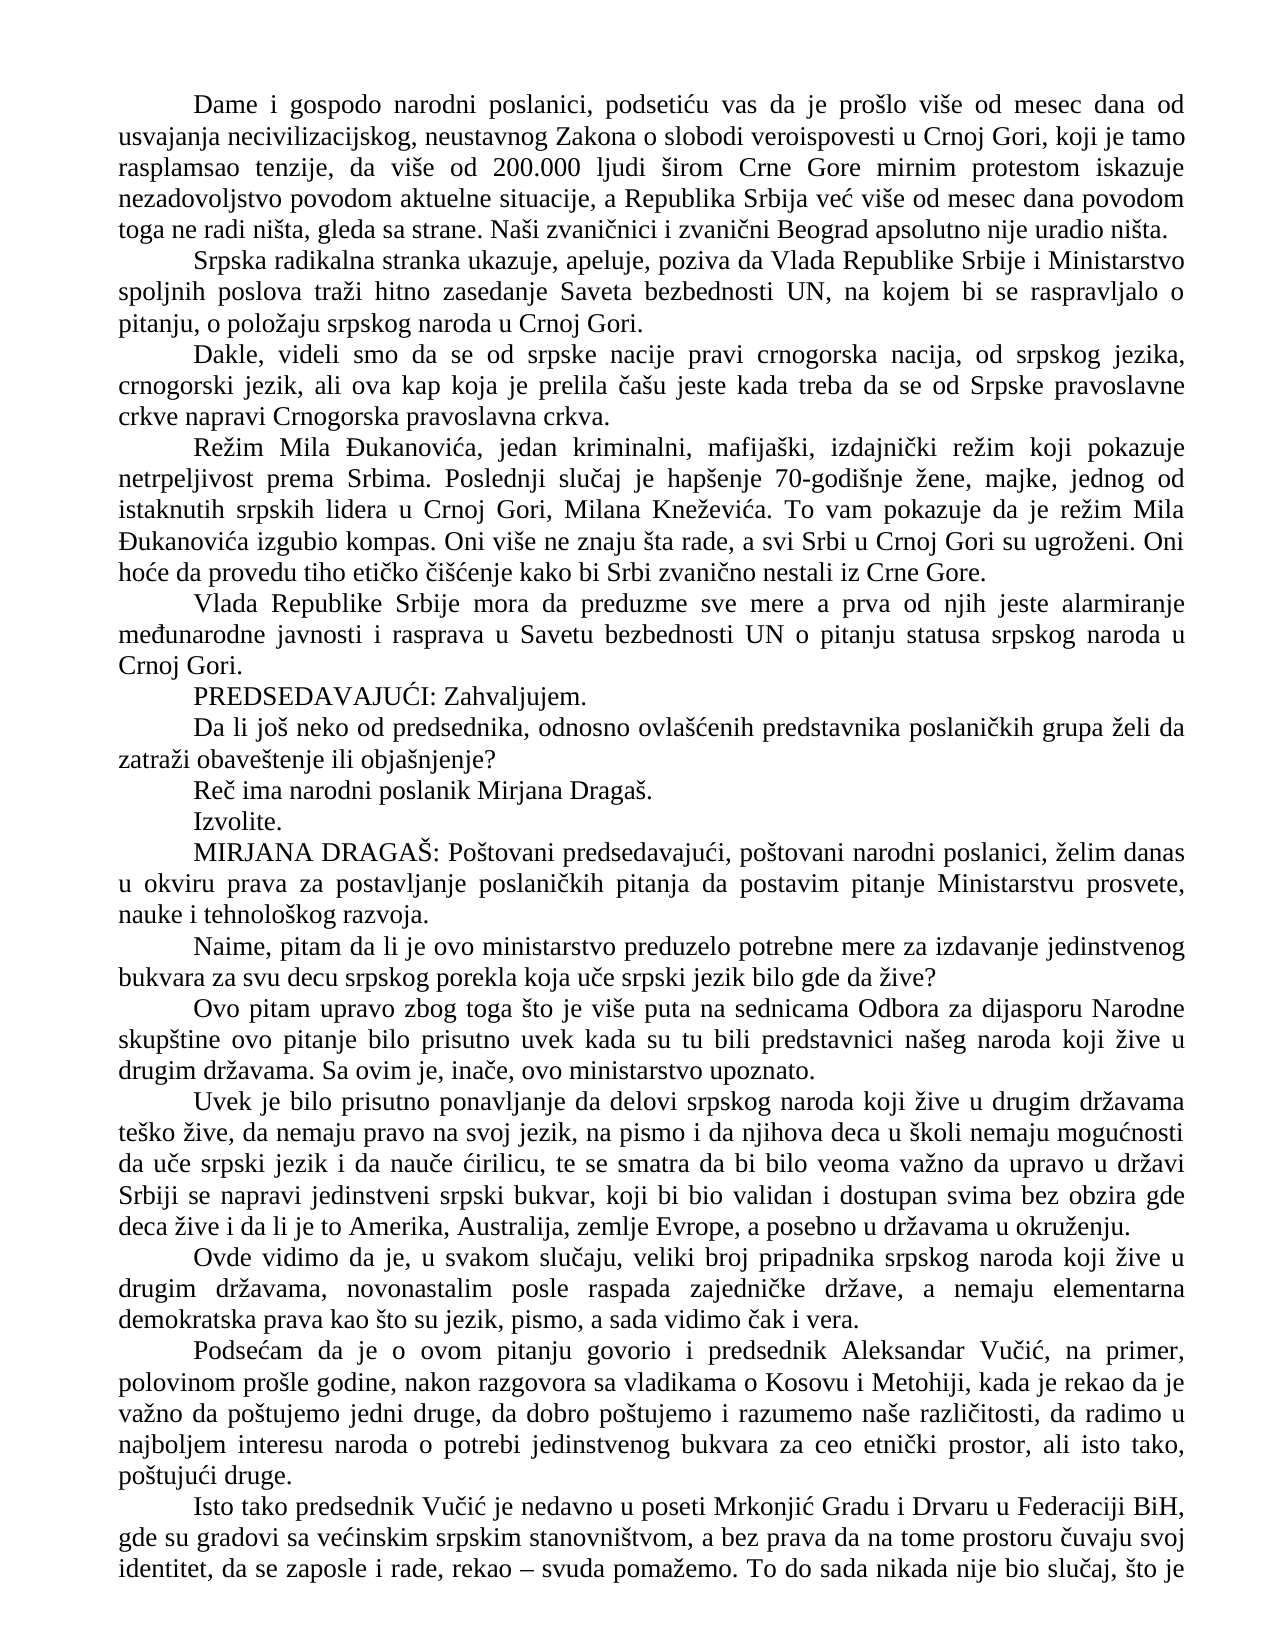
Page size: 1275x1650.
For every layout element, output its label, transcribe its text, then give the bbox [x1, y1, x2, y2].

text PREDSEDAVAJUĆI: Zahvaljujem. [118, 680, 1186, 712]
text Režim Mila Đukanovića, jedan kriminalni, mafijaški, izdajnički režim koji pokazuje netrpeljivost prema Srbima. Poslednji slučaj je hapšenje 70-godišnje žene, majke, jednog od istaknutih srpskih lidera u Crnoj Gori, Milana Kneževića. To vam pokazuje da je režim Mila Đukanovića izgubio kompas. Oni više ne znaju šta rade, a svi Srbi u Crnoj Gori su ugroženi. Oni hoće da provedu tiho etičko čišćenje kako bi Srbi zvanično nestali iz Crne Gore. [118, 431, 1186, 587]
text Naime, pitam da li je ovo ministarstvo preduzelo potrebne mere za izdavanje jedinstvenog bukvara za svu decu srpskog porekla koja uče srpski jezik bilo gde da žive? [118, 929, 1186, 992]
text Ovo pitam upravo zbog toga što je više puta na sednicama Odbora za dijasporu Narodne skupštine ovo pitanje bilo prisutno uvek kada su tu bili predstavnici našeg naroda koji žive u drugim državama. Sa ovim je, inače, ovo ministarstvo upoznato. [118, 992, 1186, 1085]
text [118, 1490, 1186, 1584]
text MIRJANA DRAGAŠ: Poštovani predsedavajući, poštovani narodni poslanici, želim danas u okviru prava za postavljanje poslaničkih pitanja da postavim pitanje Ministarstvu prosvete, nauke i tehnološkog razvoja. [118, 836, 1186, 929]
text Podsećam da je o ovom pitanju govorio i predsednik Aleksandar Vučić, na primer, polovinom prošle godine, nakon razgovora sa vladikama o Kosovu i Metohiji, kada je rekao da je važno da poštujemo jedni druge, da dobro poštujemo i razumemo naše različitosti, da radimo u najboljem interesu naroda o potrebi jedinstvenog bukvara za ceo etnički prostor, ali isto tako, poštujući druge. [118, 1334, 1186, 1490]
text Ovde vidimo da je, u svakom slučaju, veliki broj pripadnika srpskog naroda koji žive u drugim državama, novonastalim posle raspada zajedničke države, a nemaju elementarna demokratska prava kao što su jezik, pismo, a sada vidimo čak i vera. [118, 1241, 1186, 1334]
text Vlada Republike Srbije mora da preduzme sve mere a prva od njih jeste alarmiranje međunarodne javnosti i rasprava u Savetu bezbednosti UN o pitanju statusa srpskog naroda u Crnoj Gori. [118, 587, 1186, 680]
text Izvolite. [118, 805, 1186, 836]
text Reč ima narodni poslanik Mirjana Dragaš. [118, 774, 1186, 805]
text Srpska radikalna stranka ukazuje, apeluje, poziva da Vlada Republike Srbije i Ministarstvo spoljnih poslova traži hitno zasedanje Saveta bezbednosti UN, na kojem bi se raspravljalo o pitanju, o položaju srpskog naroda u Crnoj Gori. [118, 244, 1186, 338]
text Dame i gospodo narodni poslanici, podsetiću vas da je prošlo više od mesec dana od usvajanja necivilizacijskog, neustavnog Zakona o slobodi veroispovesti u Crnoj Gori, koji je tamo rasplamsao tenzije, da više od 200.000 ljudi širom Crne Gore mirnim protestom iskazuje nezadovoljstvo povodom aktuelne situacije, a Republika Srbija već više od mesec dana povodom toga ne radi ništa, gleda sa strane. Naši zvaničnici i zvanični Beograd apsolutno nije uradio ništa. [118, 89, 1186, 244]
text Da li još neko od predsednika, odnosno ovlašćenih predstavnika poslaničkih grupa želi da zatraži obaveštenje ili objašnjenje? [118, 712, 1186, 774]
text Uvek je bilo prisutno ponavljanje da delovi srpskog naroda koji žive u drugim državama teško žive, da nemaju pravo na svoj jezik, na pismo i da njihova deca u školi nemaju mogućnosti da uče srpski jezik i da nauče ćirilicu, te se smatra da bi bilo veoma važno da upravo u državi Srbiji se napravi jedinstveni srpski bukvar, koji bi bio validan i dostupan svima bez obzira gde deca žive i da li je to Amerika, Australija, zemlje Evrope, a posebno u državama u okruženju. [118, 1085, 1186, 1241]
text Dakle, videli smo da se od srpske nacije pravi crnogorska nacija, od srpskog jezika, crnogorski jezik, ali ova kap koja je prelila čašu jeste kada treba da se od Srpske pravoslavne crkve napravi Crnogorska pravoslavna crkva. [118, 338, 1186, 431]
